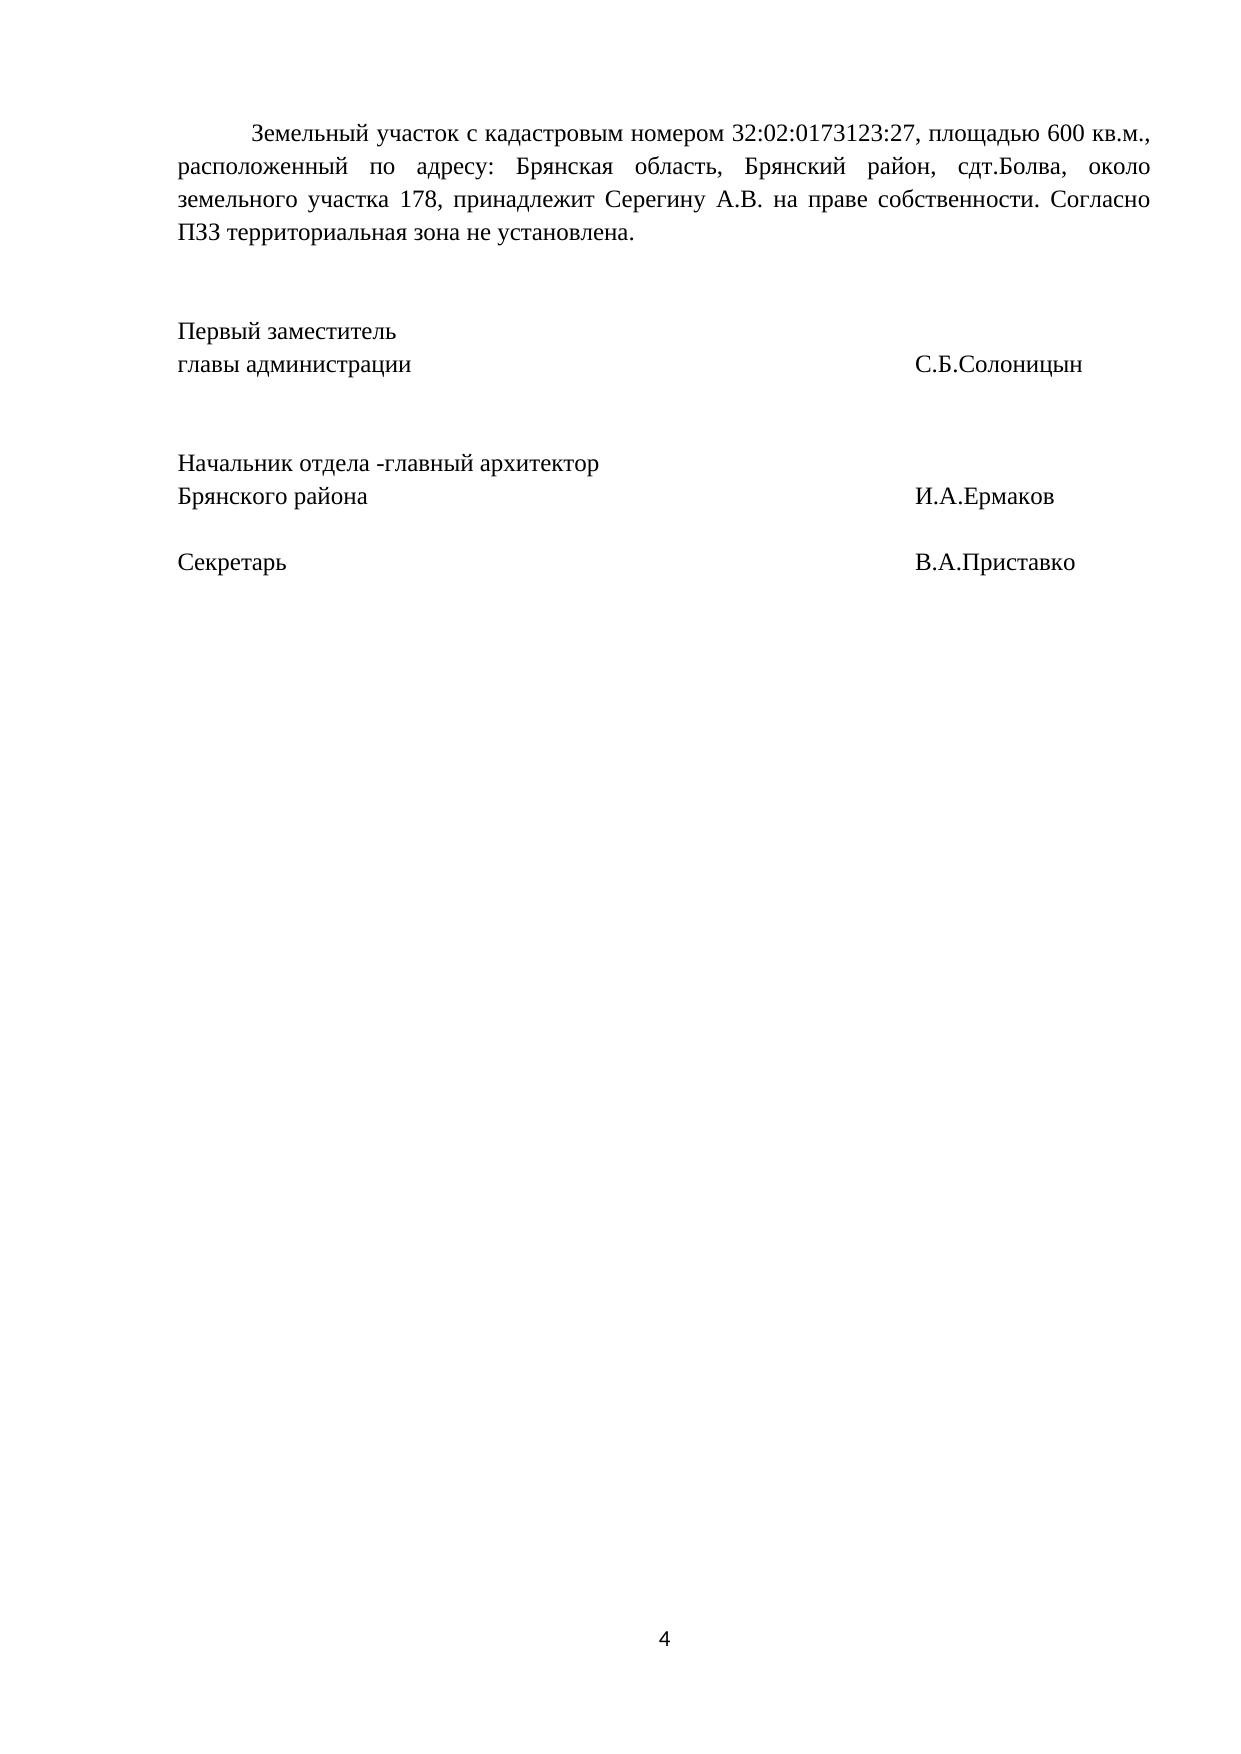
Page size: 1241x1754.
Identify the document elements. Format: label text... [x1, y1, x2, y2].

text Первый заместитель [177, 316, 1152, 345]
text Секретарь В.А.Приставко [177, 547, 1152, 576]
text Земельный участок с кадастровым номером 32:02:0173123:27, площадью 600 кв.м., расположенный по адресу: Брянская область, Брянский район, сдт.Болва, около земельного участка 178, принадлежит Серегину А.В. на праве собственности. Согласно ПЗЗ территориальная зона не установлена. [177, 118, 1152, 246]
text Брянского района И.А.Ермаков [177, 481, 1152, 510]
text Начальник отдела -главный архитектор [177, 448, 1152, 477]
text главы администрации С.Б.Солоницын [177, 349, 1152, 378]
